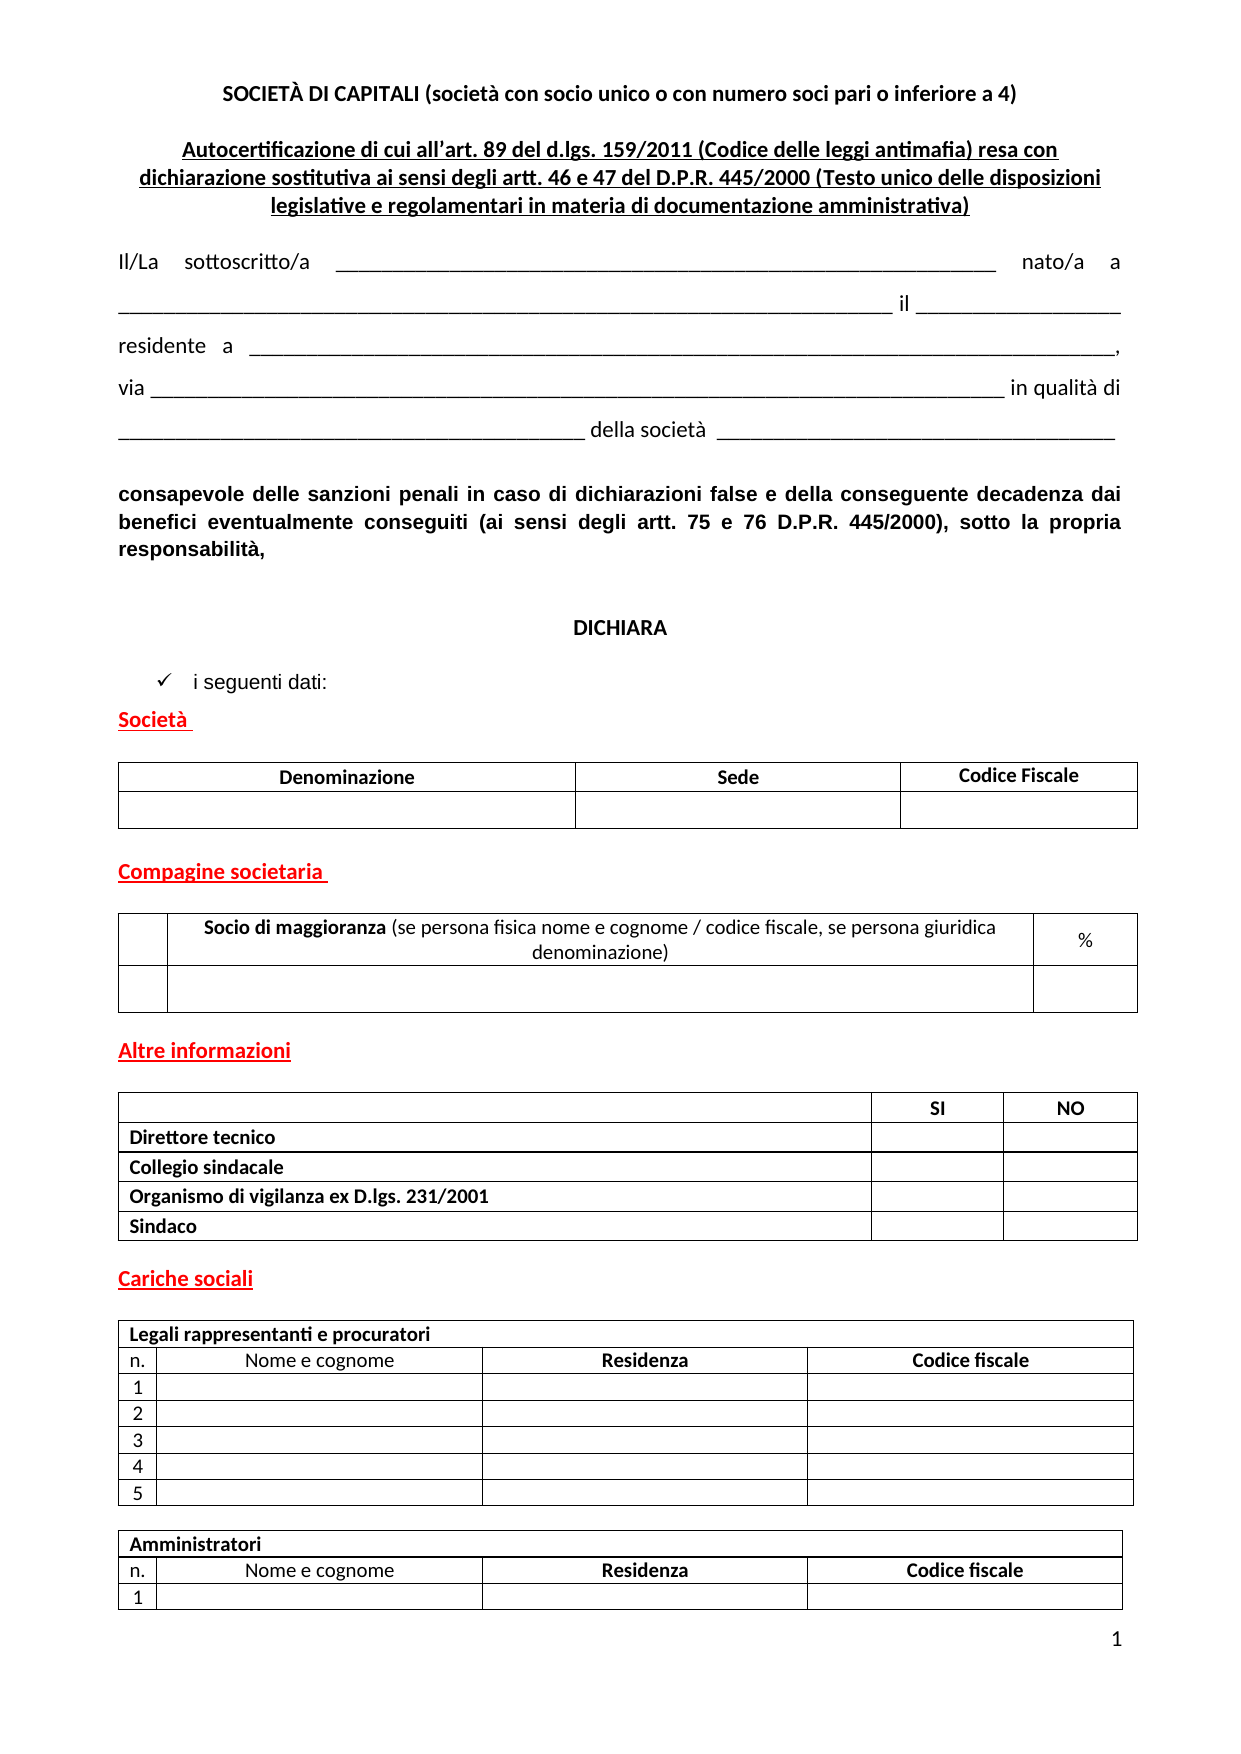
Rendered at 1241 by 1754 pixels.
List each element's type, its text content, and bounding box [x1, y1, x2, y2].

table_cell [808, 1401, 1133, 1426]
table_cell Codice fiscale [808, 1558, 1122, 1583]
table_cell 5 [119, 1480, 156, 1505]
table_cell [872, 1212, 1003, 1240]
table_header Amministratori [119, 1531, 1122, 1556]
table_cell [157, 1480, 482, 1505]
table_cell 3 [119, 1427, 156, 1452]
table_cell [483, 1374, 807, 1399]
table_cell Collegio sindacale [119, 1153, 871, 1181]
table_header Sede [576, 763, 900, 791]
table_cell [1004, 1123, 1137, 1151]
table_cell Nome e cognome [157, 1348, 482, 1373]
table_cell [157, 1454, 482, 1479]
text Il/La sottoscritto/a __________________________________________________________ nato/a a ____________________________________________________________________ il __________________ residente a ____________________________________________________________________________, via ___________________________________________________________________________ in qualità di _________________________________________ della società ___________________________________ [118, 247, 1122, 443]
table_cell [157, 1427, 482, 1452]
table_header [119, 914, 167, 965]
table_cell [1004, 1212, 1137, 1240]
table_cell [157, 1584, 482, 1609]
table_cell n. [119, 1348, 156, 1373]
table_cell [872, 1182, 1003, 1211]
table_cell Residenza [483, 1348, 807, 1373]
table_cell [1004, 1153, 1137, 1181]
table_header % [1034, 914, 1137, 965]
text Autocertificazione di cui all’art. 89 del d.lgs. 159/2011 (Codice delle leggi antimafia) resa con dichiarazione sostitutiva ai sensi degli artt. 46 e 47 del D.P.R. 445/2000 (Testo unico delle disposizioni legislative e regolamentari in materia di documentazione amministrativa) [118, 135, 1122, 219]
table_cell [808, 1480, 1133, 1505]
table_cell [483, 1401, 807, 1426]
text consapevole delle sanzioni penali in caso di dichiarazioni false e della conseguente decadenza dai benefici eventualmente conseguiti (ai sensi degli artt. 75 e 76 D.P.R. 445/2000), sotto la propria responsabilità, [118, 482, 1122, 561]
text DICHIARA [118, 613, 1122, 641]
table_header [119, 1093, 871, 1122]
table_cell Residenza [483, 1558, 807, 1583]
table_cell [483, 1584, 807, 1609]
table_cell [168, 966, 1033, 1012]
table_cell n. [119, 1558, 156, 1583]
table_cell [483, 1480, 807, 1505]
table_cell [157, 1401, 482, 1426]
table_cell Organismo di vigilanza ex D.lgs. 231/2001 [119, 1182, 871, 1211]
text Società [118, 706, 1122, 733]
table_cell Codice fiscale [808, 1348, 1133, 1373]
text Altre informazioni [118, 1036, 1122, 1064]
list i seguenti dati: [156, 669, 1122, 693]
table_cell [808, 1427, 1133, 1452]
table_cell Sindaco [119, 1212, 871, 1240]
table_cell [483, 1427, 807, 1452]
table_cell [1004, 1182, 1137, 1211]
table_cell [157, 1374, 482, 1399]
table_cell [901, 792, 1137, 828]
table_cell Nome e cognome [157, 1558, 482, 1583]
table_cell [119, 792, 575, 828]
table_cell 2 [119, 1401, 156, 1426]
table_header Denominazione [119, 763, 575, 791]
table_cell 4 [119, 1454, 156, 1479]
table_cell [119, 966, 167, 1012]
text Cariche sociali [118, 1264, 1122, 1292]
table_cell Direttore tecnico [119, 1123, 871, 1151]
table_cell [576, 792, 900, 828]
table_cell [808, 1454, 1133, 1479]
table_cell [1034, 966, 1137, 1012]
table_cell [808, 1584, 1122, 1609]
table_cell 1 [119, 1374, 156, 1399]
table_header Codice Fiscale [901, 763, 1137, 791]
table_header Legali rappresentanti e procuratori [119, 1321, 1133, 1347]
table_header NO [1004, 1093, 1137, 1122]
text Compagine societaria [118, 857, 1122, 885]
table_header SI [872, 1093, 1003, 1122]
table_cell [872, 1153, 1003, 1181]
table_cell 1 [119, 1584, 156, 1609]
table_header Socio di maggioranza (se persona fisica nome e cognome / codice fiscale, se persona giuridica denominazione) [168, 914, 1033, 965]
table_cell [872, 1123, 1003, 1151]
table_cell [483, 1454, 807, 1479]
table_cell [808, 1374, 1133, 1399]
